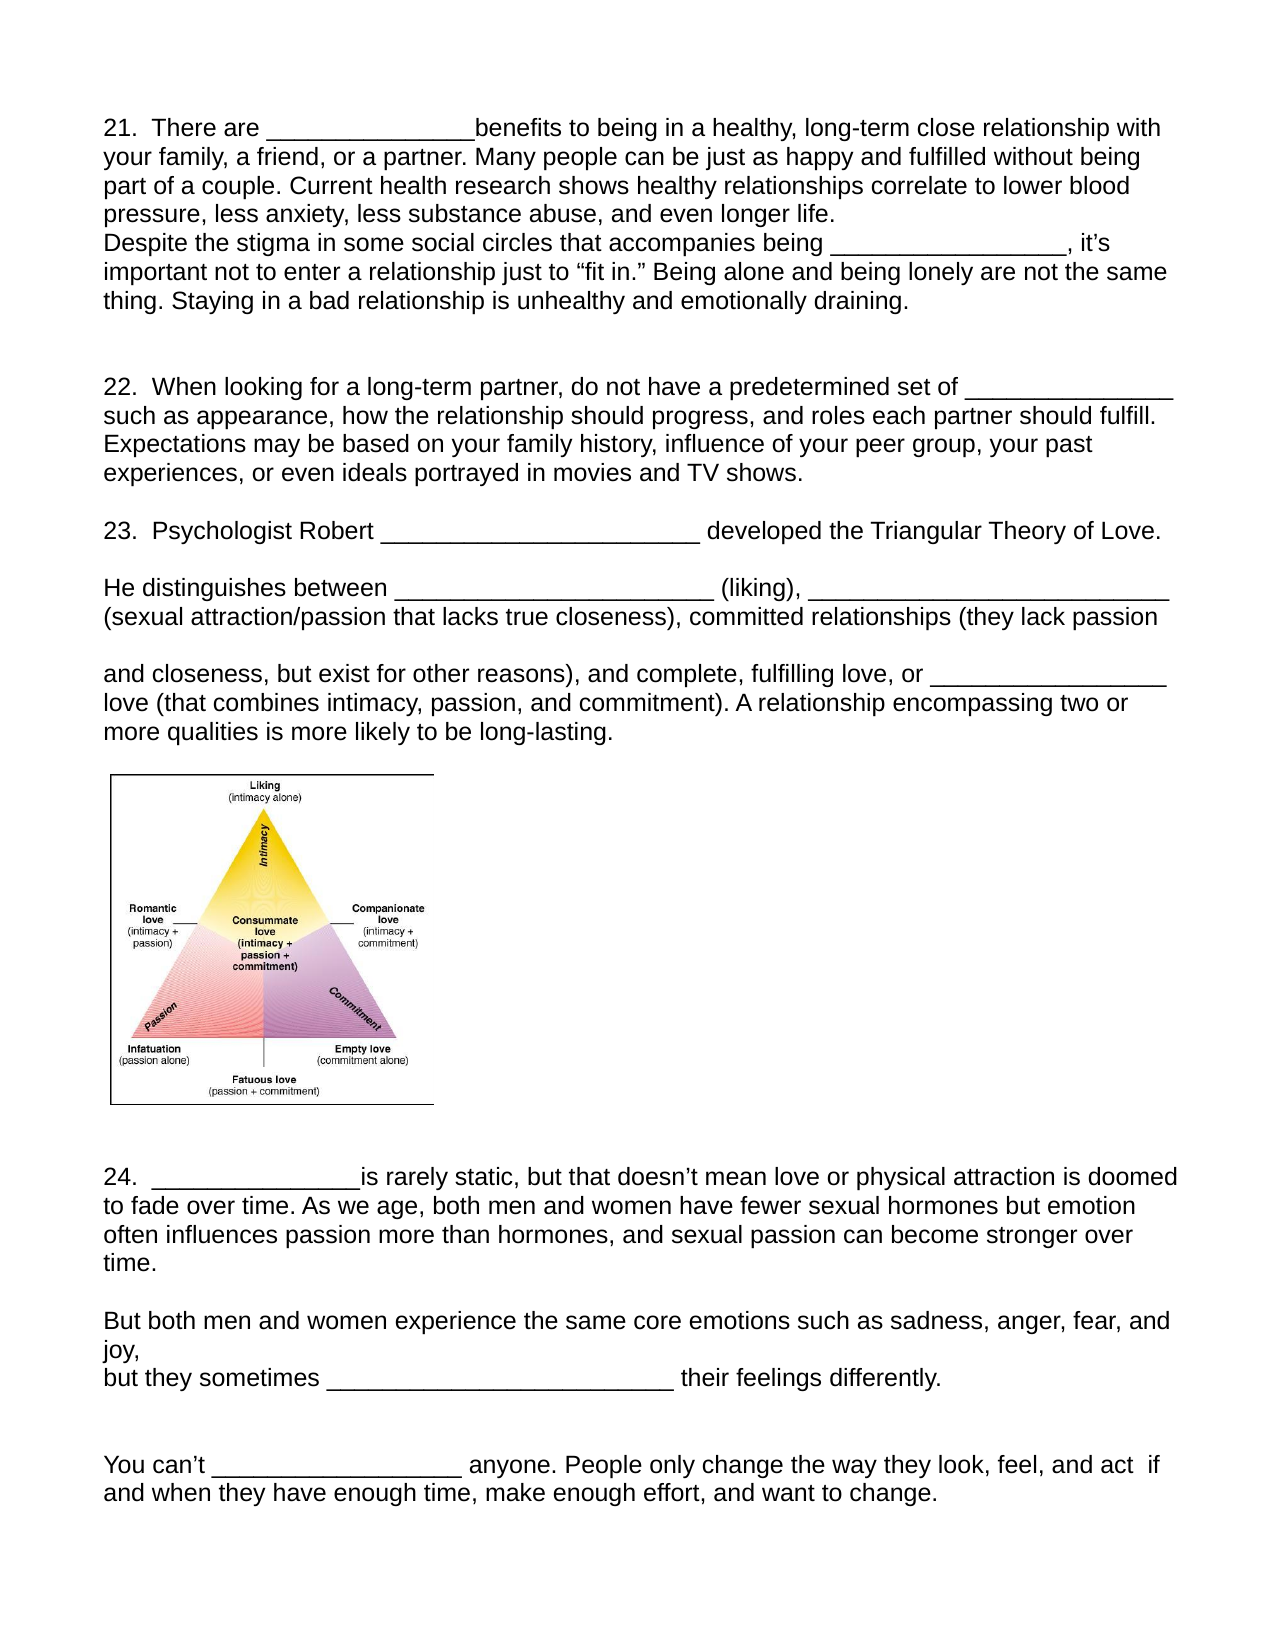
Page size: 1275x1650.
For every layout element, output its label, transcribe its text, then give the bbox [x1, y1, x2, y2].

text and closeness, but exist for other reasons), and complete, fulfilling love, or _________________ love (that combines intimacy, passion, and commitment). A relationship encompassing two or more qualities is more likely to be long-lasting. [103, 659, 1181, 746]
text 23. Psychologist Robert _______________________ developed the Triangular Theory of Love. [103, 516, 1181, 544]
text but they sometimes _________________________ their feelings differently. [103, 1363, 1181, 1392]
picture [110, 774, 434, 1105]
text He distinguishes between _______________________ (liking), __________________________ (sexual attraction/passion that lacks true closeness), committed relationships (they lack passion [103, 573, 1181, 631]
text Despite the stigma in some social circles that accompanies being _________________, it’s important not to enter a relationship just to “fit in.” Being alone and being lonely are not the same thing. Staying in a bad relationship is unhealthy and emotionally draining. [103, 228, 1181, 314]
text You can’t __________________ anyone. People only change the way they look, feel, and act if and when they have enough time, make enough effort, and want to change. [103, 1449, 1181, 1507]
text 24. _______________is rarely static, but that doesn’t mean love or physical attraction is doomed to fade over time. As we age, both men and women have fewer sexual hormones but emotion often influences passion more than hormones, and sexual passion can become stronger over time. [103, 1162, 1181, 1277]
text 21. There are _______________benefits to being in a healthy, long-term close relationship with your family, a friend, or a partner. Many people can be just as happy and fulfilled without being part of a couple. Current health research shows healthy relationships correlate to lower blood pressure, less anxiety, less substance abuse, and even longer life. [103, 113, 1181, 228]
text But both men and women experience the same core emotions such as sadness, anger, fear, and joy, [103, 1306, 1181, 1363]
text 22. When looking for a long-term partner, do not have a predetermined set of _______________ such as appearance, how the relationship should progress, and roles each partner should fulfill. Expectations may be based on your family history, influence of your peer group, your past experiences, or even ideals portrayed in movies and TV shows. [103, 372, 1181, 487]
